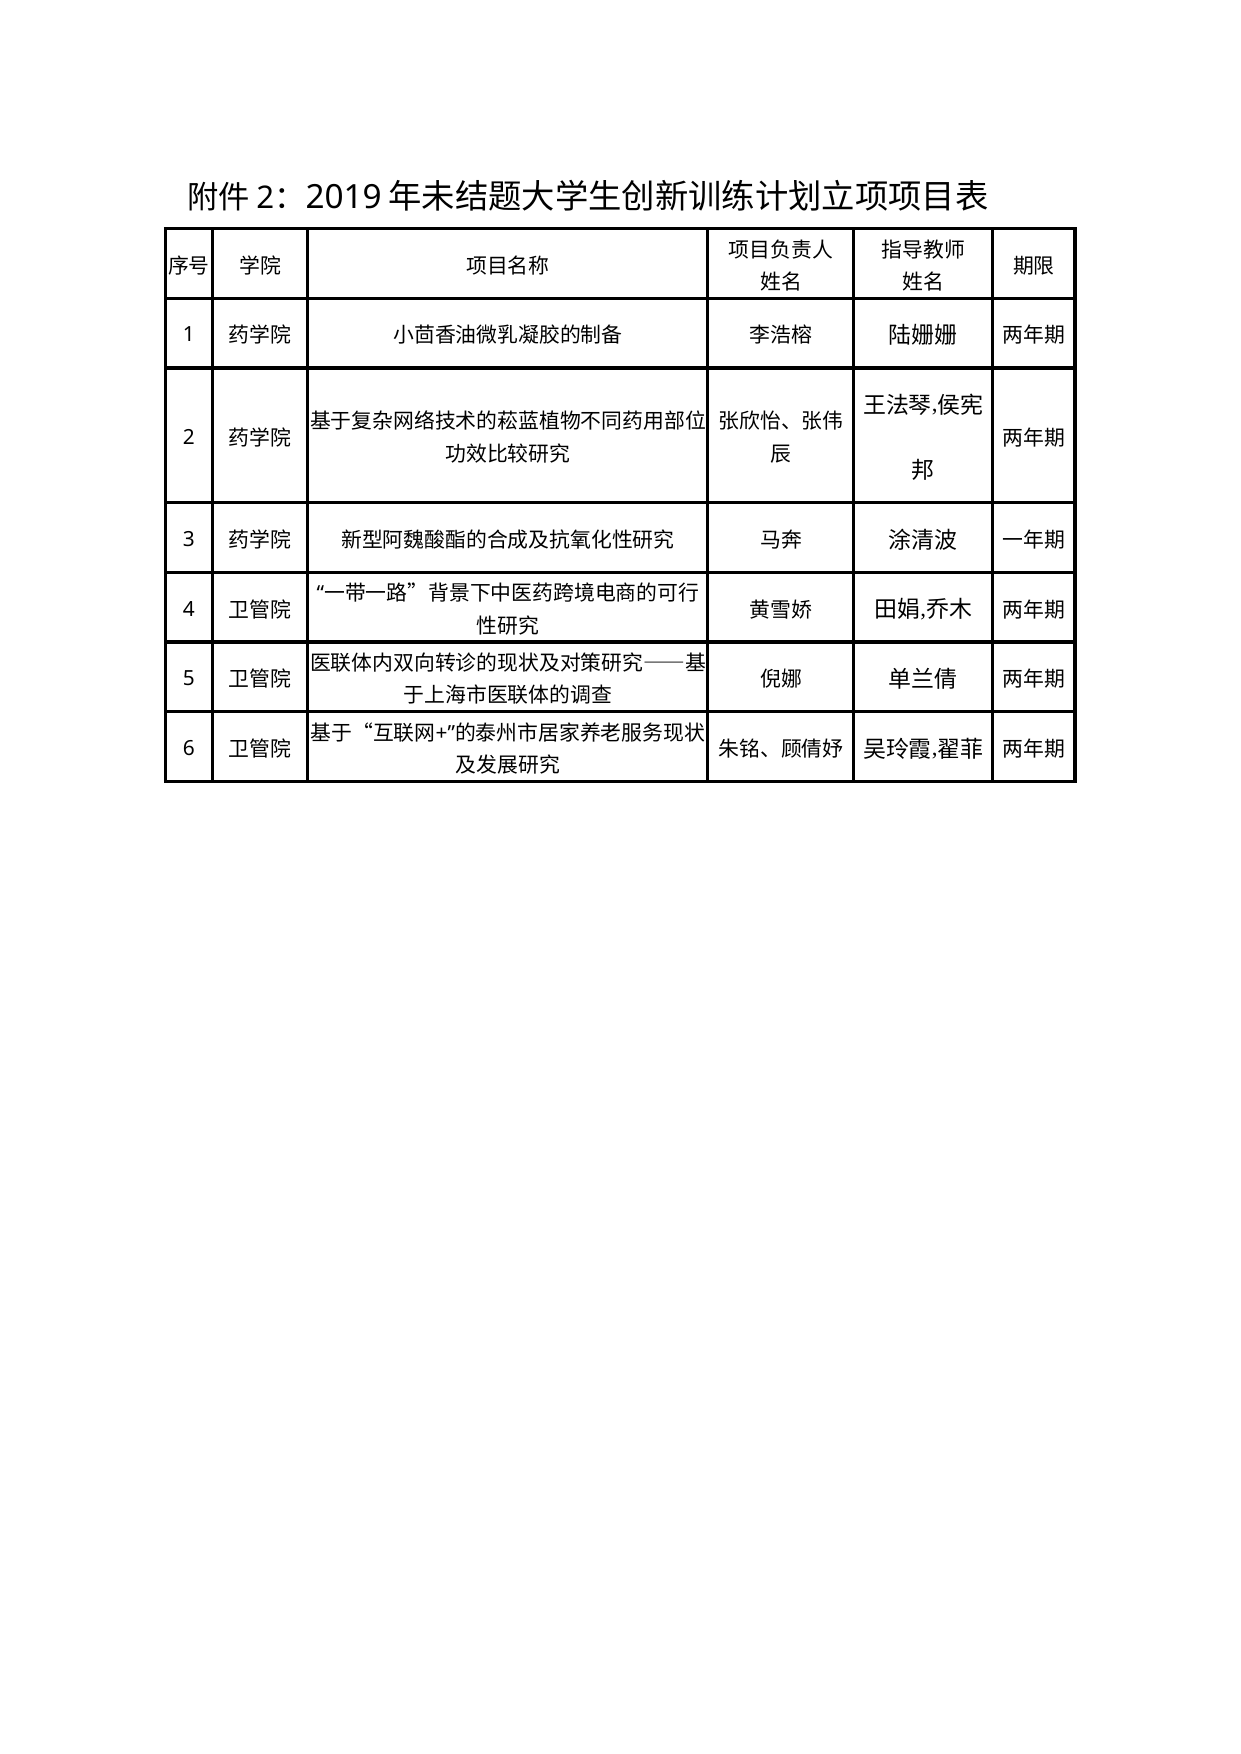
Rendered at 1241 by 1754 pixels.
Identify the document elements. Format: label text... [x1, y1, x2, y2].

table_cell “一带一路”背景下中医药跨境电商的可行性研究 [309, 574, 706, 640]
table_cell 田娟,乔木 [855, 574, 991, 640]
table_cell 医联体内双向转诊的现状及对策研究——基于上海市医联体的调查 [309, 644, 706, 710]
table_cell 2 [167, 370, 211, 501]
table_cell 黄雪娇 [709, 574, 852, 640]
table_cell 两年期 [994, 713, 1073, 780]
table_cell 卫管院 [214, 644, 306, 710]
table_cell 单兰倩 [855, 644, 991, 710]
table_cell 药学院 [214, 370, 306, 501]
table_cell 卫管院 [214, 574, 306, 640]
table_cell 基于“互联网+”的泰州市居家养老服务现状及发展研究 [309, 713, 706, 780]
table_header 学院 [214, 230, 306, 297]
table_cell 倪娜 [709, 644, 852, 710]
table_cell 新型阿魏酸酯的合成及抗氧化性研究 [309, 504, 706, 571]
table_cell 两年期 [994, 574, 1073, 640]
table_cell 药学院 [214, 504, 306, 571]
table_cell 一年期 [994, 504, 1073, 571]
table_cell 吴玲霞,翟菲 [855, 713, 991, 780]
table_cell 4 [167, 574, 211, 640]
table_header 指导教师 姓名 [855, 230, 991, 297]
table_cell 6 [167, 713, 211, 780]
table_header 期限 [994, 230, 1073, 297]
table_cell 王法琴,侯宪邦 [855, 370, 991, 501]
table_cell 陆姗姗 [855, 300, 991, 366]
table_cell 李浩榕 [709, 300, 852, 366]
table_cell 1 [167, 300, 211, 366]
table_cell 3 [167, 504, 211, 571]
table_cell 两年期 [994, 300, 1073, 366]
table_cell 基于复杂网络技术的菘蓝植物不同药用部位功效比较研究 [309, 370, 706, 501]
table_header 项目名称 [309, 230, 706, 297]
table_cell 马奔 [709, 504, 852, 571]
text 附件2：2019年未结题大学生创新训练计划立项项目表 [187, 162, 1053, 227]
table_cell 药学院 [214, 300, 306, 366]
table_cell 两年期 [994, 370, 1073, 501]
table_header 项目负责人 姓名 [709, 230, 852, 297]
table_header 序号 [167, 230, 211, 297]
table_cell 小茴香油微乳凝胶的制备 [309, 300, 706, 366]
table_cell 5 [167, 644, 211, 710]
table_cell 卫管院 [214, 713, 306, 780]
table_cell 张欣怡、张伟辰 [709, 370, 852, 501]
table_cell 朱铭、顾倩妤 [709, 713, 852, 780]
table_cell 涂清波 [855, 504, 991, 571]
table_cell 两年期 [994, 644, 1073, 710]
